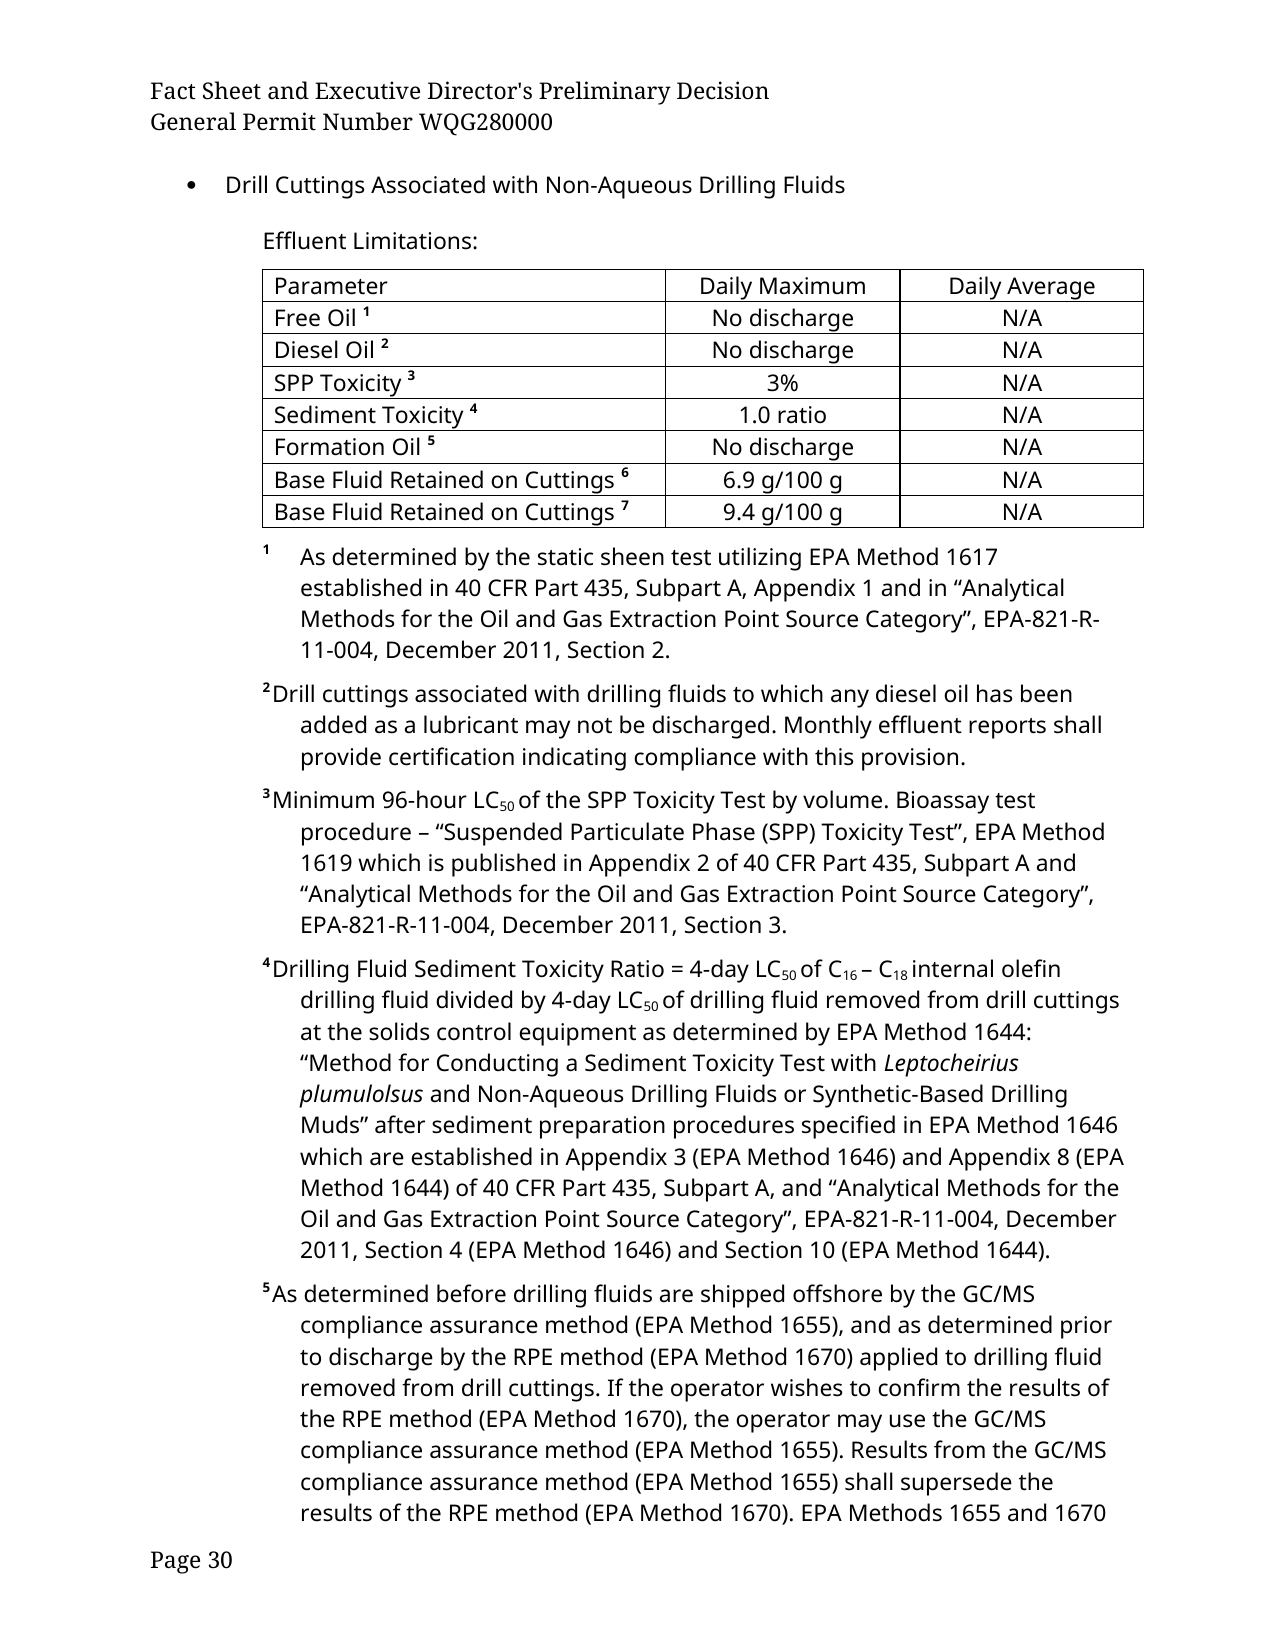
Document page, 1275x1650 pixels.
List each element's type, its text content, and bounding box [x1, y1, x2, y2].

table_cell 1.0 ratio [666, 399, 899, 430]
table_cell N/A [901, 302, 1143, 333]
table_cell SPP Toxicity 3 [263, 367, 665, 398]
table_cell Base Fluid Retained on Cuttings 7 [263, 496, 665, 527]
table_cell Sediment Toxicity 4 [263, 399, 665, 430]
text 1 As determined by the static sheen test utilizing EPA Method 1617 established in 40 CFR Part 435, Subpart A, Appendix 1 and in “Analytical Methods for the Oil and Gas Extraction Point Source Category”, EPA-821-R-11-004, December 2011, Section 2. [262, 541, 1125, 666]
table_cell N/A [901, 496, 1143, 527]
table_cell No discharge [666, 302, 899, 333]
table_header Parameter [263, 270, 665, 301]
table_header Daily Maximum [666, 270, 899, 301]
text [262, 1278, 1125, 1528]
text 3 Minimum 96-hour LC50 of the SPP Toxicity Test by volume. Bioassay test procedure – “Suspended Particulate Phase (SPP) Toxicity Test”, EPA Method 1619 which is published in Appendix 2 of 40 CFR Part 435, Subpart A and “Analytical Methods for the Oil and Gas Extraction Point Source Category”, EPA-821-R-11-004, December 2011, Section 3. [262, 784, 1125, 941]
table_cell 3% [666, 367, 899, 398]
table_cell 9.4 g/100 g [666, 496, 899, 527]
table_cell Base Fluid Retained on Cuttings 6 [263, 464, 665, 495]
table_cell No discharge [666, 334, 899, 366]
text 4 Drilling Fluid Sediment Toxicity Ratio = 4-day LC50 of C16 – C18 internal olefin drilling fluid divided by 4-day LC50 of drilling fluid removed from drill cuttings at the solids control equipment as determined by EPA Method 1644: “Method for Conducting a Sediment Toxicity Test with Leptocheirius plumulolsus and Non-Aqueous Drilling Fluids or Synthetic-Based Drilling Muds” after sediment preparation procedures specified in EPA Method 1646 which are established in Appendix 3 (EPA Method 1646) and Appendix 8 (EPA Method 1644) of 40 CFR Part 435, Subpart A, and “Analytical Methods for the Oil and Gas Extraction Point Source Category”, EPA-821-R-11-004, December 2011, Section 4 (EPA Method 1646) and Section 10 (EPA Method 1644). [262, 953, 1125, 1266]
table_header Daily Average [901, 270, 1143, 301]
text 2 Drill cuttings associated with drilling fluids to which any diesel oil has been added as a lubricant may not be discharged. Monthly effluent reports shall provide certification indicating compliance with this provision. [262, 678, 1125, 772]
table_cell Free Oil 1 [263, 302, 665, 333]
table_cell No discharge [666, 431, 899, 462]
table_cell N/A [901, 431, 1143, 462]
table_cell N/A [901, 399, 1143, 430]
text Effluent Limitations: [150, 225, 1125, 256]
table_cell N/A [901, 334, 1143, 366]
table_cell 6.9 g/100 g [666, 464, 899, 495]
table_cell Formation Oil 5 [263, 431, 665, 462]
list Drill Cuttings Associated with Non-Aqueous Drilling Fluids [187, 169, 1125, 200]
table_cell N/A [901, 367, 1143, 398]
table_cell Diesel Oil 2 [263, 334, 665, 366]
table_cell N/A [901, 464, 1143, 495]
